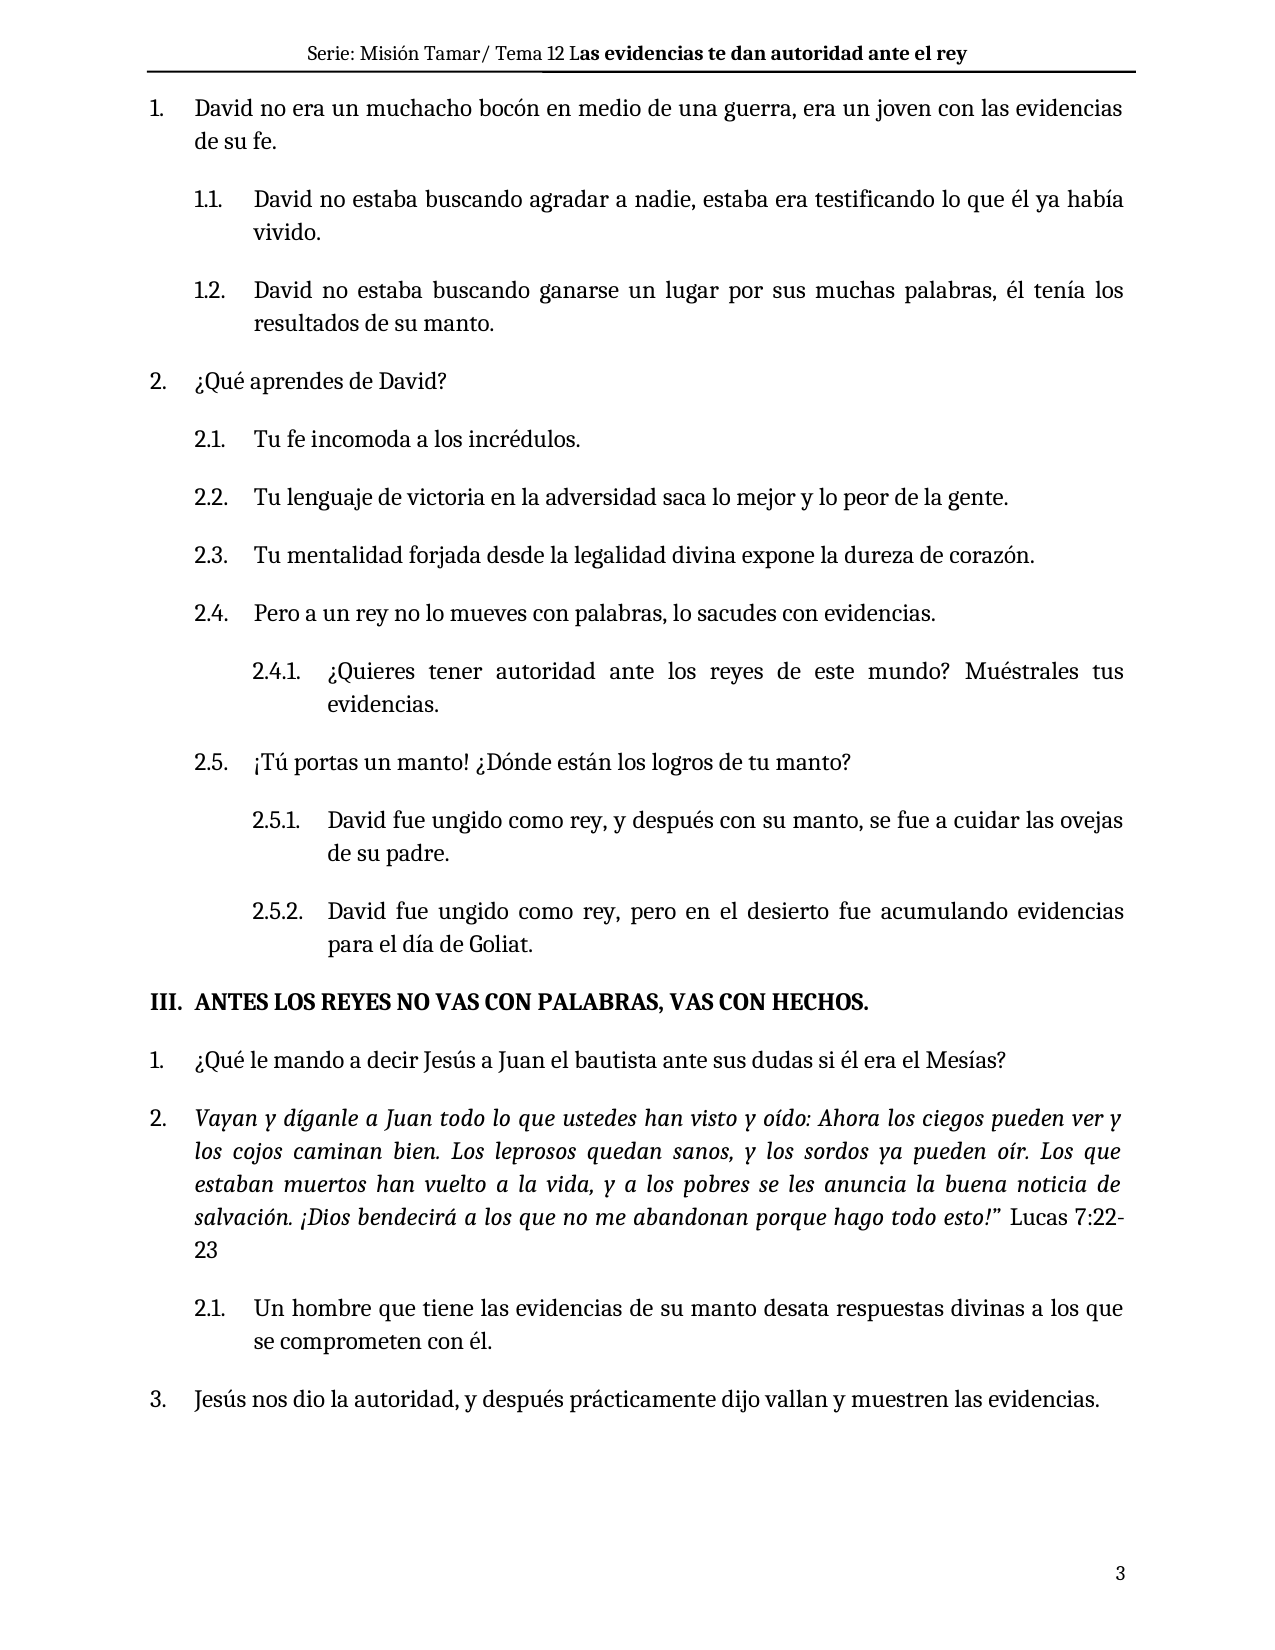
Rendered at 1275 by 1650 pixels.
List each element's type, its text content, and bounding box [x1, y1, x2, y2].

list ¿Qué le mando a decir Jesús a Juan el bautista ante sus dudas si él era el Mesías? [150, 1046, 1125, 1075]
list Pero a un rey no lo mueves con palabras, lo sacudes con evidencias. [194, 599, 1125, 628]
list Jesús nos dio la autoridad, y después prácticamente dijo vallan y muestren las evidencias. [150, 1385, 1125, 1414]
list David no era un muchacho bocón en medio de una guerra, era un joven con las evidencias de su fe. [150, 94, 1125, 156]
list Tu lenguaje de victoria en la adversidad saca lo mejor y lo peor de la gente. [194, 483, 1125, 512]
list ¿Quieres tener autoridad ante los reyes de este mundo? Muéstrales tus evidencias. [252, 657, 1125, 719]
list ANTES LOS REYES NO VAS CON PALABRAS, VAS CON HECHOS. [150, 988, 1125, 1017]
list Tu fe incomoda a los incrédulos. [194, 425, 1125, 454]
list ¿Qué aprendes de David? [150, 367, 1125, 396]
list ¡Tú portas un manto! ¿Dónde están los logros de tu manto? [194, 748, 1125, 777]
list Tu mentalidad forjada desde la legalidad divina expone la dureza de corazón. [194, 541, 1125, 570]
list Un hombre que tiene las evidencias de su manto desata respuestas divinas a los que se comprometen con él. [194, 1294, 1125, 1356]
list David fue ungido como rey, y después con su manto, se fue a cuidar las ovejas de su padre. [252, 806, 1125, 868]
list David no estaba buscando agradar a nadie, estaba era testificando lo que él ya había vivido. [194, 185, 1125, 247]
list Vayan y díganle a Juan todo lo que ustedes han visto y oído: Ahora los ciegos pueden ver y los cojos caminan bien. Los leprosos quedan sanos, y los sordos ya pueden oír. Los que estaban muertos han vuelto a la vida, y a los pobres se les anuncia la buena noticia de salvación. ¡Dios bendecirá a los que no me abandonan porque hago todo esto!” Lucas 7:22-23 [150, 1104, 1125, 1265]
list David no estaba buscando ganarse un lugar por sus muchas palabras, él tenía los resultados de su manto. [194, 276, 1125, 338]
list David fue ungido como rey, pero en el desierto fue acumulando evidencias para el día de Goliat. [252, 897, 1125, 959]
